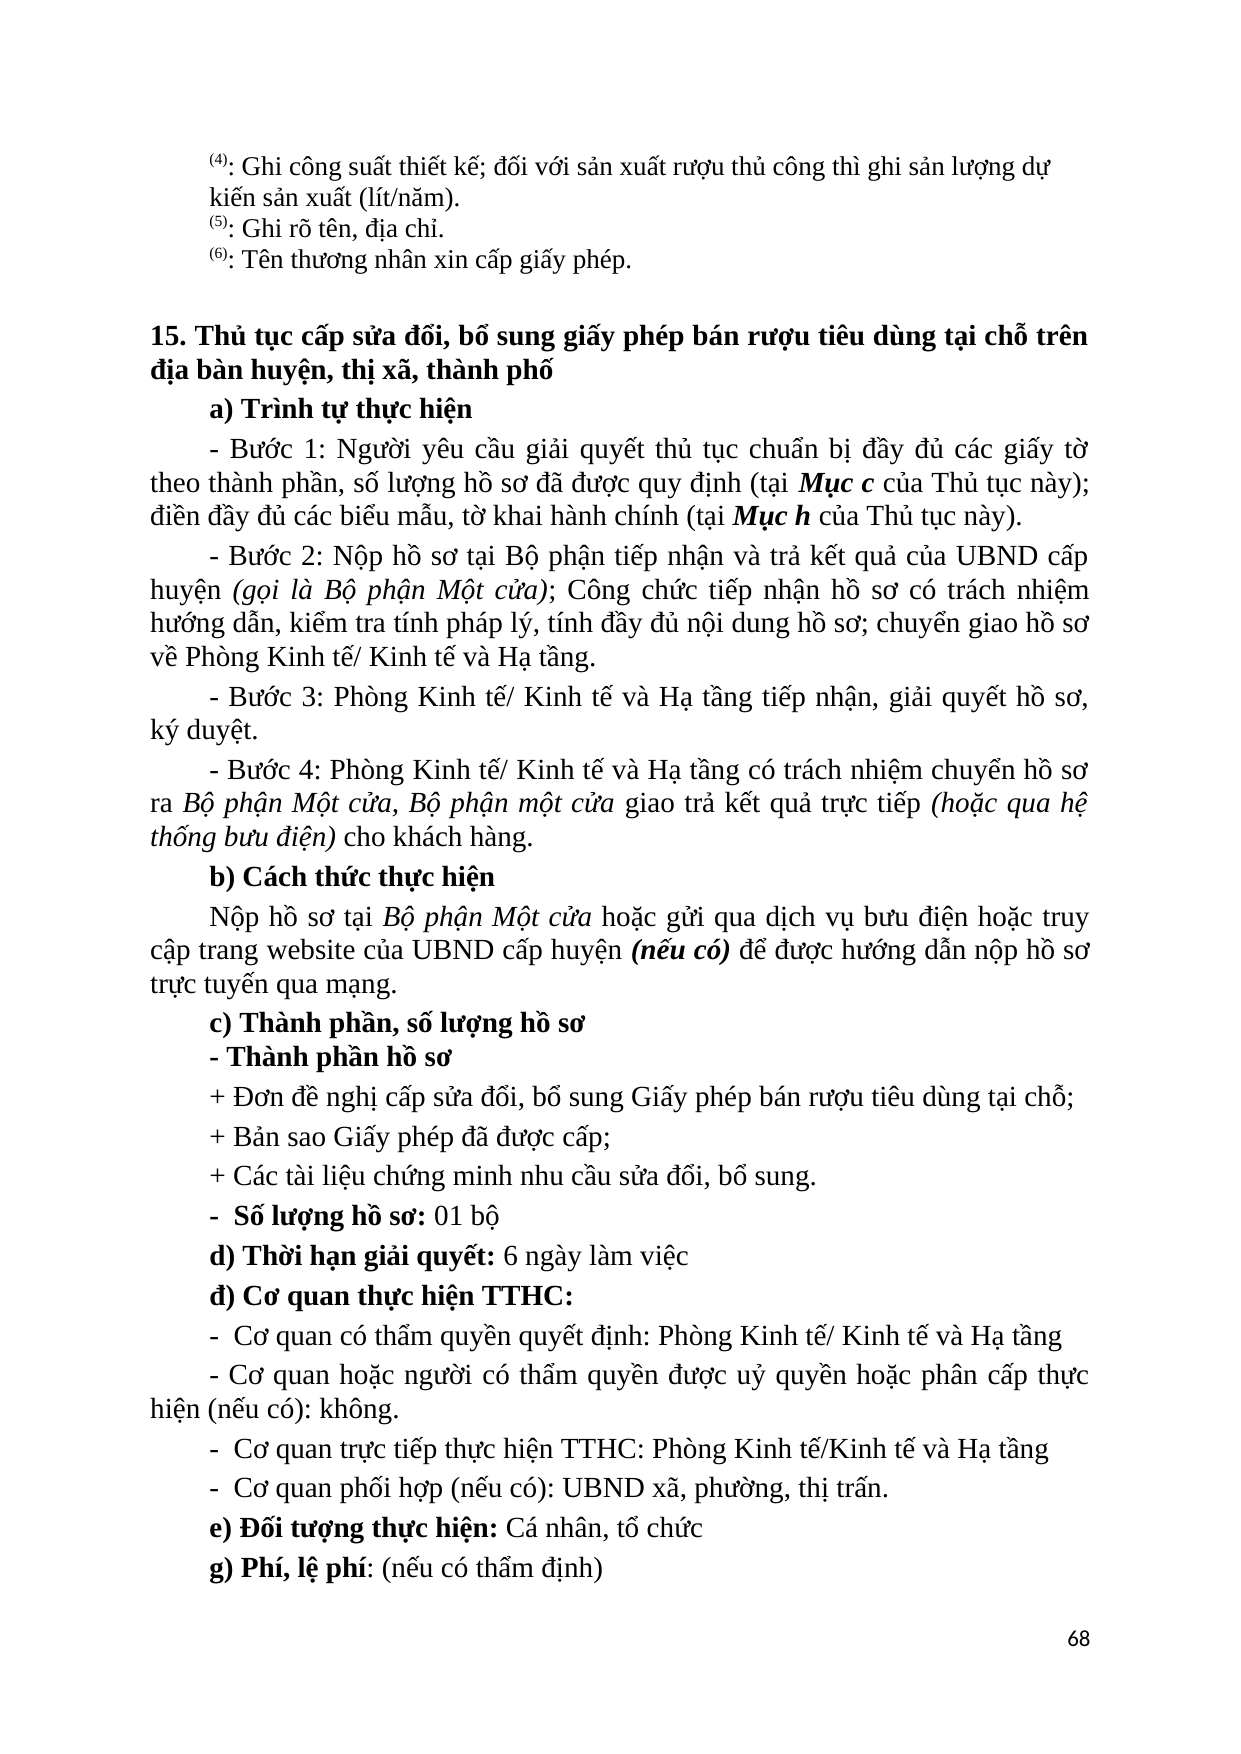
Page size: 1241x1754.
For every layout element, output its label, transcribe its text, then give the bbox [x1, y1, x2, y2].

text đ) Cơ quan thực hiện TTHC: [150, 1278, 1090, 1311]
text - Bước 4: Phòng Kinh tế/ Kinh tế và Hạ tầng có trách nhiệm chuyển hồ sơ ra Bộ phận Một cửa, Bộ phận một cửa giao trả kết quả trực tiếp (hoặc qua hệ thống bưu điện) cho khách hàng. [150, 752, 1090, 853]
text - Cơ quan có thẩm quyền quyết định: Phòng Kinh tế/ Kinh tế và Hạ tầng [150, 1318, 1090, 1351]
text (5): Ghi rõ tên, địa chỉ. [209, 212, 1090, 243]
text (6): Tên thương nhân xin cấp giấy phép. [209, 243, 1090, 274]
text + Bản sao Giấy phép đã được cấp; [150, 1119, 1090, 1152]
list c) Thành phần, số lượng hồ sơ [150, 1006, 1090, 1039]
text - Bước 2: Nộp hồ sơ tại Bộ phận tiếp nhận và trả kết quả của UBND cấp huyện (gọi là Bộ phận Một cửa); Công chức tiếp nhận hồ sơ có trách nhiệm hướng dẫn, kiểm tra tính pháp lý, tính đầy đủ nội dung hồ sơ; chuyển giao hồ sơ về Phòng Kinh tế/ Kinh tế và Hạ tầng. [150, 538, 1090, 672]
subtitle b) Cách thức thực hiện [150, 859, 1090, 892]
text - Bước 3: Phòng Kinh tế/ Kinh tế và Hạ tầng tiếp nhận, giải quyết hồ sơ, ký duyệt. [150, 679, 1090, 746]
list a) Trình tự thực hiện [150, 392, 1090, 425]
text Nộp hồ sơ tại Bộ phận Một cửa hoặc gửi qua dịch vụ bưu điện hoặc truy cập trang website của UBND cấp huyện (nếu có) để được hướng dẫn nộp hồ sơ trực tuyến qua mạng. [150, 899, 1090, 999]
text - Cơ quan phối hợp (nếu có): UBND xã, phường, thị trấn. [150, 1471, 1090, 1504]
text - Bước 1: Người yêu cầu giải quyết thủ tục chuẩn bị đầy đủ các giấy tờ theo thành phần, số lượng hồ sơ đã được quy định (tại Mục c của Thủ tục này); điền đầy đủ các biểu mẫu, tờ khai hành chính (tại Mục h của Thủ tục này). [150, 431, 1090, 532]
text + Các tài liệu chứng minh nhu cầu sửa đổi, bổ sung. [150, 1158, 1090, 1192]
text - Cơ quan trực tiếp thực hiện TTHC: Phòng Kinh tế/Kinh tế và Hạ tầng [150, 1431, 1090, 1464]
text - Cơ quan hoặc người có thẩm quyền được uỷ quyền hoặc phân cấp thực hiện (nếu có): không. [150, 1357, 1090, 1424]
text - Số lượng hồ sơ: 01 bộ [150, 1198, 1090, 1232]
text 15. Thủ tục cấp sửa đổi, bổ sung giấy phép bán rượu tiêu dùng tại chỗ trên địa bàn huyện, thị xã, thành phố [150, 318, 1090, 385]
text e) Đối tượng thực hiện: Cá nhân, tổ chức [150, 1510, 1090, 1544]
list - Thành phần hồ sơ [150, 1039, 1090, 1073]
text g) Phí, lệ phí: (nếu có thẩm định) [150, 1550, 1090, 1584]
text (4): Ghi công suất thiết kế; đối với sản xuất rượu thủ công thì ghi sản lượng dự kiến sản xuất (lít/năm). [209, 150, 1090, 212]
text + Đơn đề nghị cấp sửa đổi, bổ sung Giấy phép bán rượu tiêu dùng tại chỗ; [150, 1079, 1090, 1112]
text d) Thời hạn giải quyết: 6 ngày làm việc [150, 1238, 1090, 1272]
